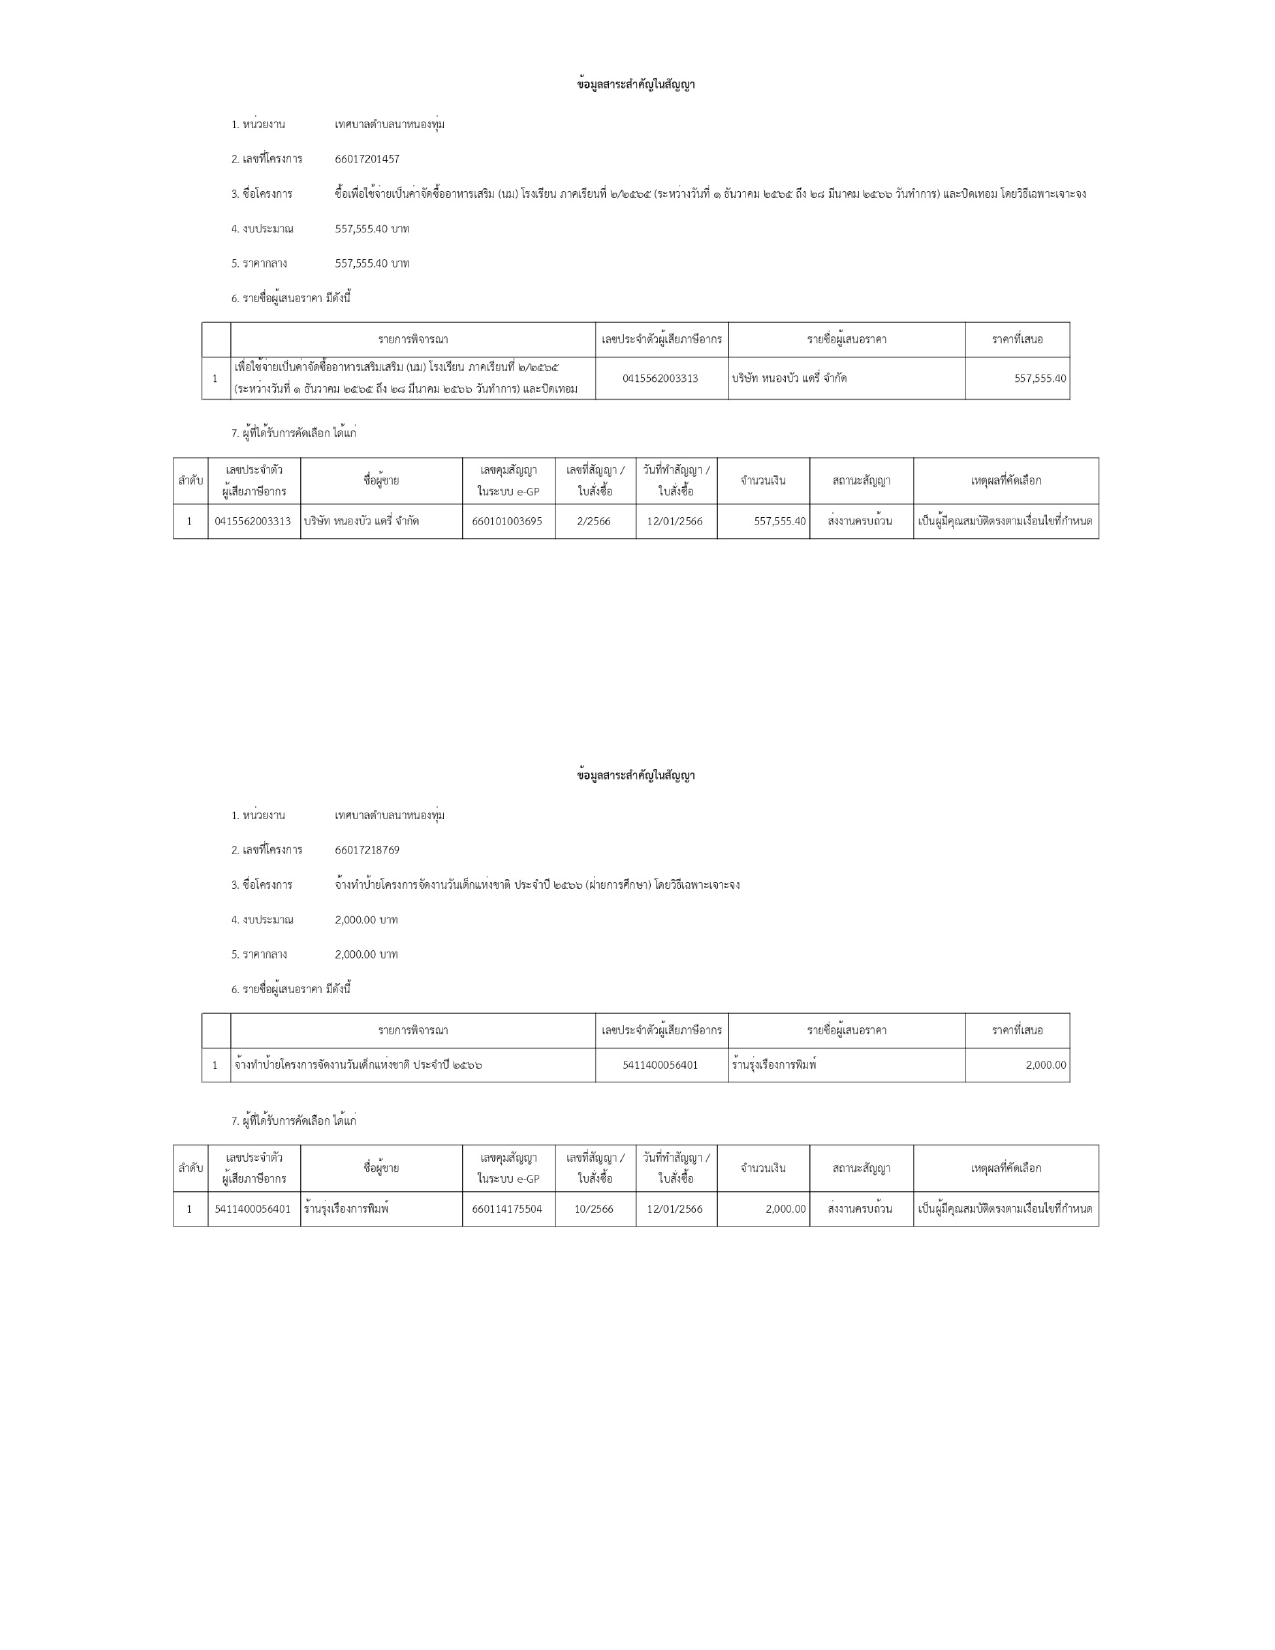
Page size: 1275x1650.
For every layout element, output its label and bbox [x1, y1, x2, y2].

picture [150, 44, 1124, 733]
picture [150, 735, 1124, 1424]
